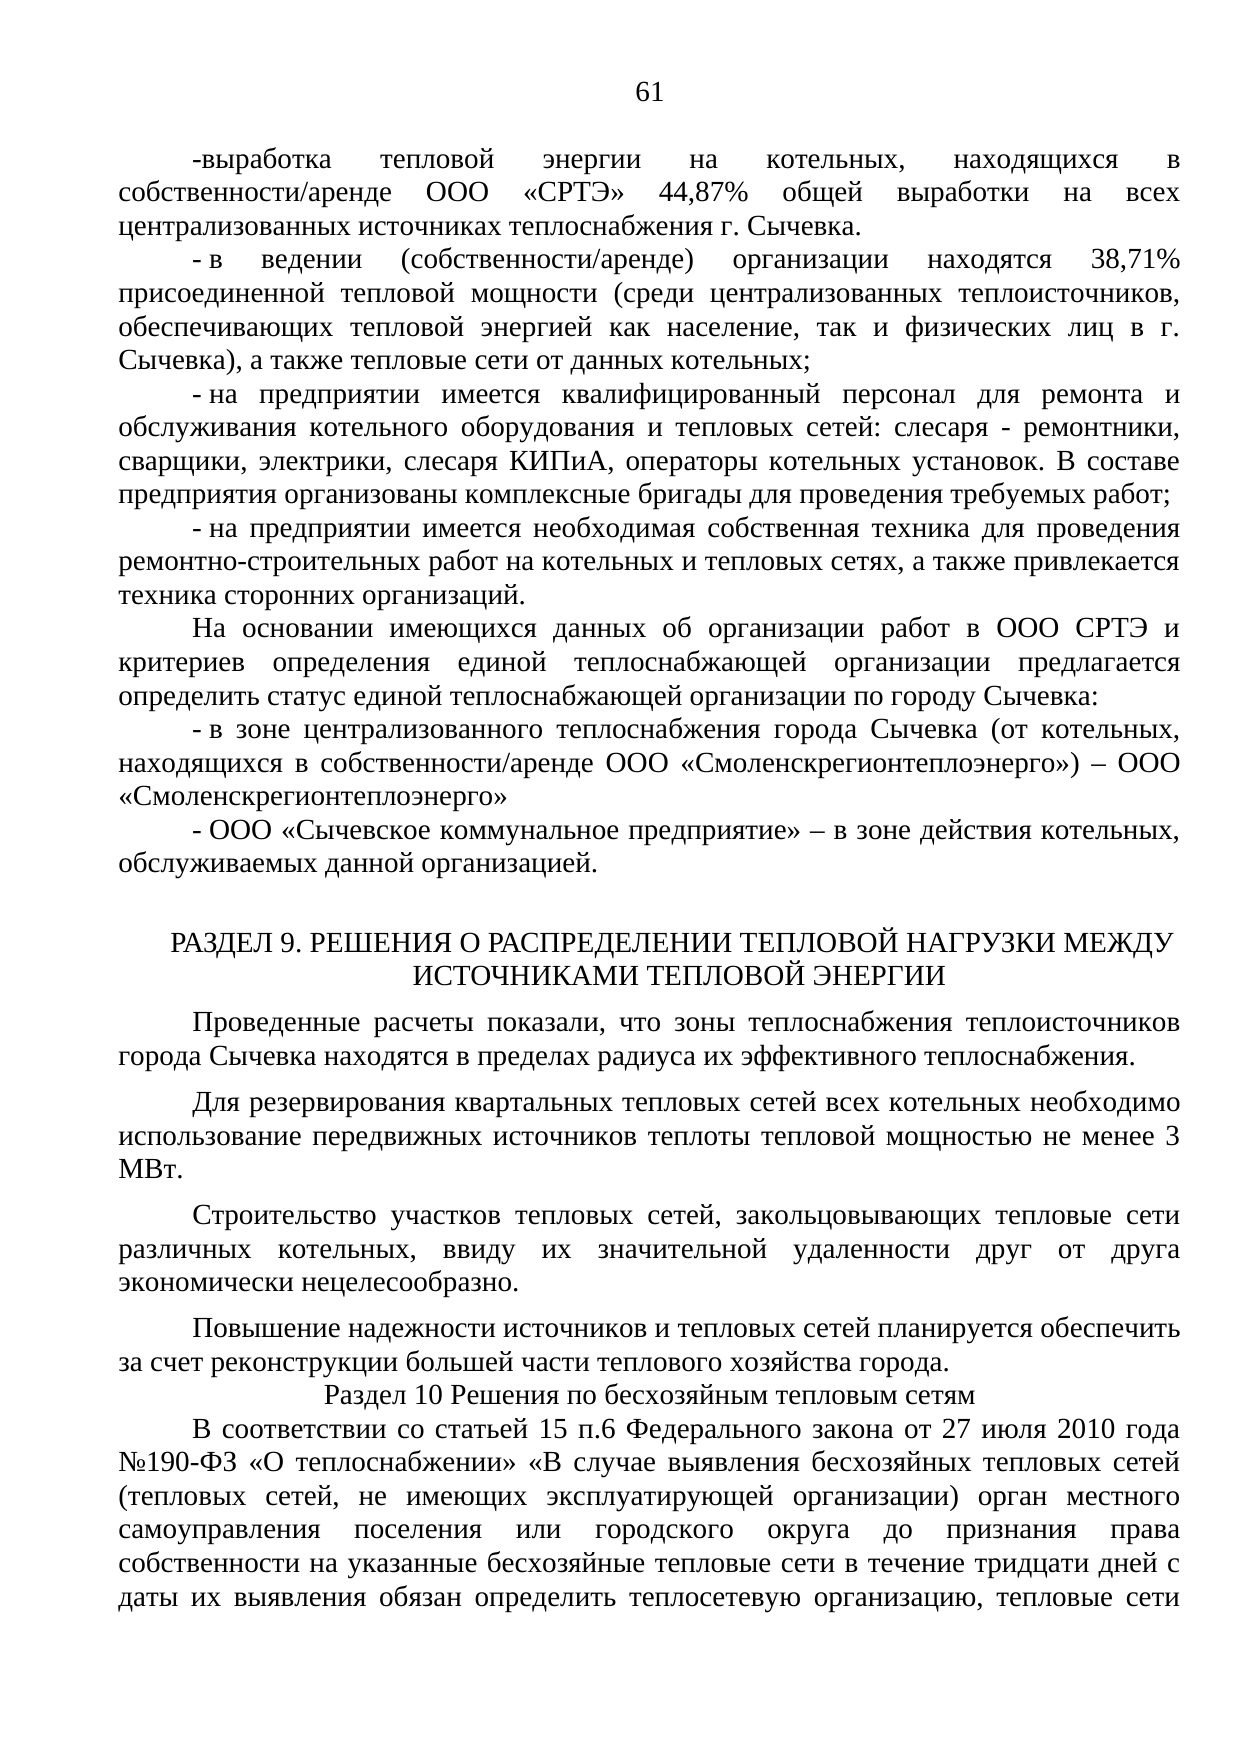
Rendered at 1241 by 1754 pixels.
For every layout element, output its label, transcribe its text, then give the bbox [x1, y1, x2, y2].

text На основании имеющихся данных об организации работ в ООО СРТЭ и критериев определения единой теплоснабжающей организации предлагается определить статус единой теплоснабжающей организации по городу Сычевка: [118, 611, 1181, 711]
text - в ведении (собственности/аренде) организации находятся 38,71% присоединенной тепловой мощности (среди централизованных теплоисточников, обеспечивающих тепловой энергией как население, так и физических лиц в г. Сычевка), а также тепловые сети от данных котельных; [118, 242, 1181, 376]
text - ООО «Сычевское коммунальное предприятие» – в зоне действия котельных, обслуживаемых данной организацией. [118, 812, 1181, 879]
text Проведенные расчеты показали, что зоны теплоснабжения теплоисточников города Сычевка находятся в пределах радиуса их эффективного теплоснабжения. [118, 1004, 1181, 1072]
text - в зоне централизованного теплоснабжения города Сычевка (от котельных, находящихся в собственности/аренде ООО «Смоленскрегионтеплоэнерго») – ООО «Смоленскрегионтеплоэнерго» [118, 711, 1181, 812]
text Для резервирования квартальных тепловых сетей всех котельных необходимо использование передвижных источников теплоты тепловой мощностью не менее 3 МВт. [118, 1084, 1181, 1185]
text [118, 1411, 1181, 1612]
text Строительство участков тепловых сетей, закольцовывающих тепловые сети различных котельных, ввиду их значительной удаленности друг от друга экономически нецелесообразно. [118, 1197, 1181, 1298]
list РАЗДЕЛ 9. РЕШЕНИЯ О РАСПРЕДЕЛЕНИИ ТЕПЛОВОЙ НАГРУЗКИ МЕЖДУ ИСТОЧНИКАМИ ТЕПЛОВОЙ ЭНЕРГИИ [120, 925, 1181, 992]
text Повышение надежности источников и тепловых сетей планируется обеспечить за счет реконструкции большей части теплового хозяйства города. [118, 1310, 1181, 1377]
text - на предприятии имеется необходимая собственная техника для проведения ремонтно-строительных работ на котельных и тепловых сетях, а также привлекается техника сторонних организаций. [118, 510, 1181, 611]
text -выработка тепловой энергии на котельных, находящихся в собственности/аренде ООО «СРТЭ» 44,87% общей выработки на всех централизованных источниках теплоснабжения г. Сычевка. [118, 141, 1181, 242]
text Раздел 10 Решения по бесхозяйным тепловым сетям [118, 1377, 1181, 1411]
text - на предприятии имеется квалифицированный персонал для ремонта и обслуживания котельного оборудования и тепловых сетей: слесаря - ремонтники, сварщики, электрики, слесаря КИПиА, операторы котельных установок. В составе предприятия организованы комплексные бригады для проведения требуемых работ; [118, 376, 1181, 510]
